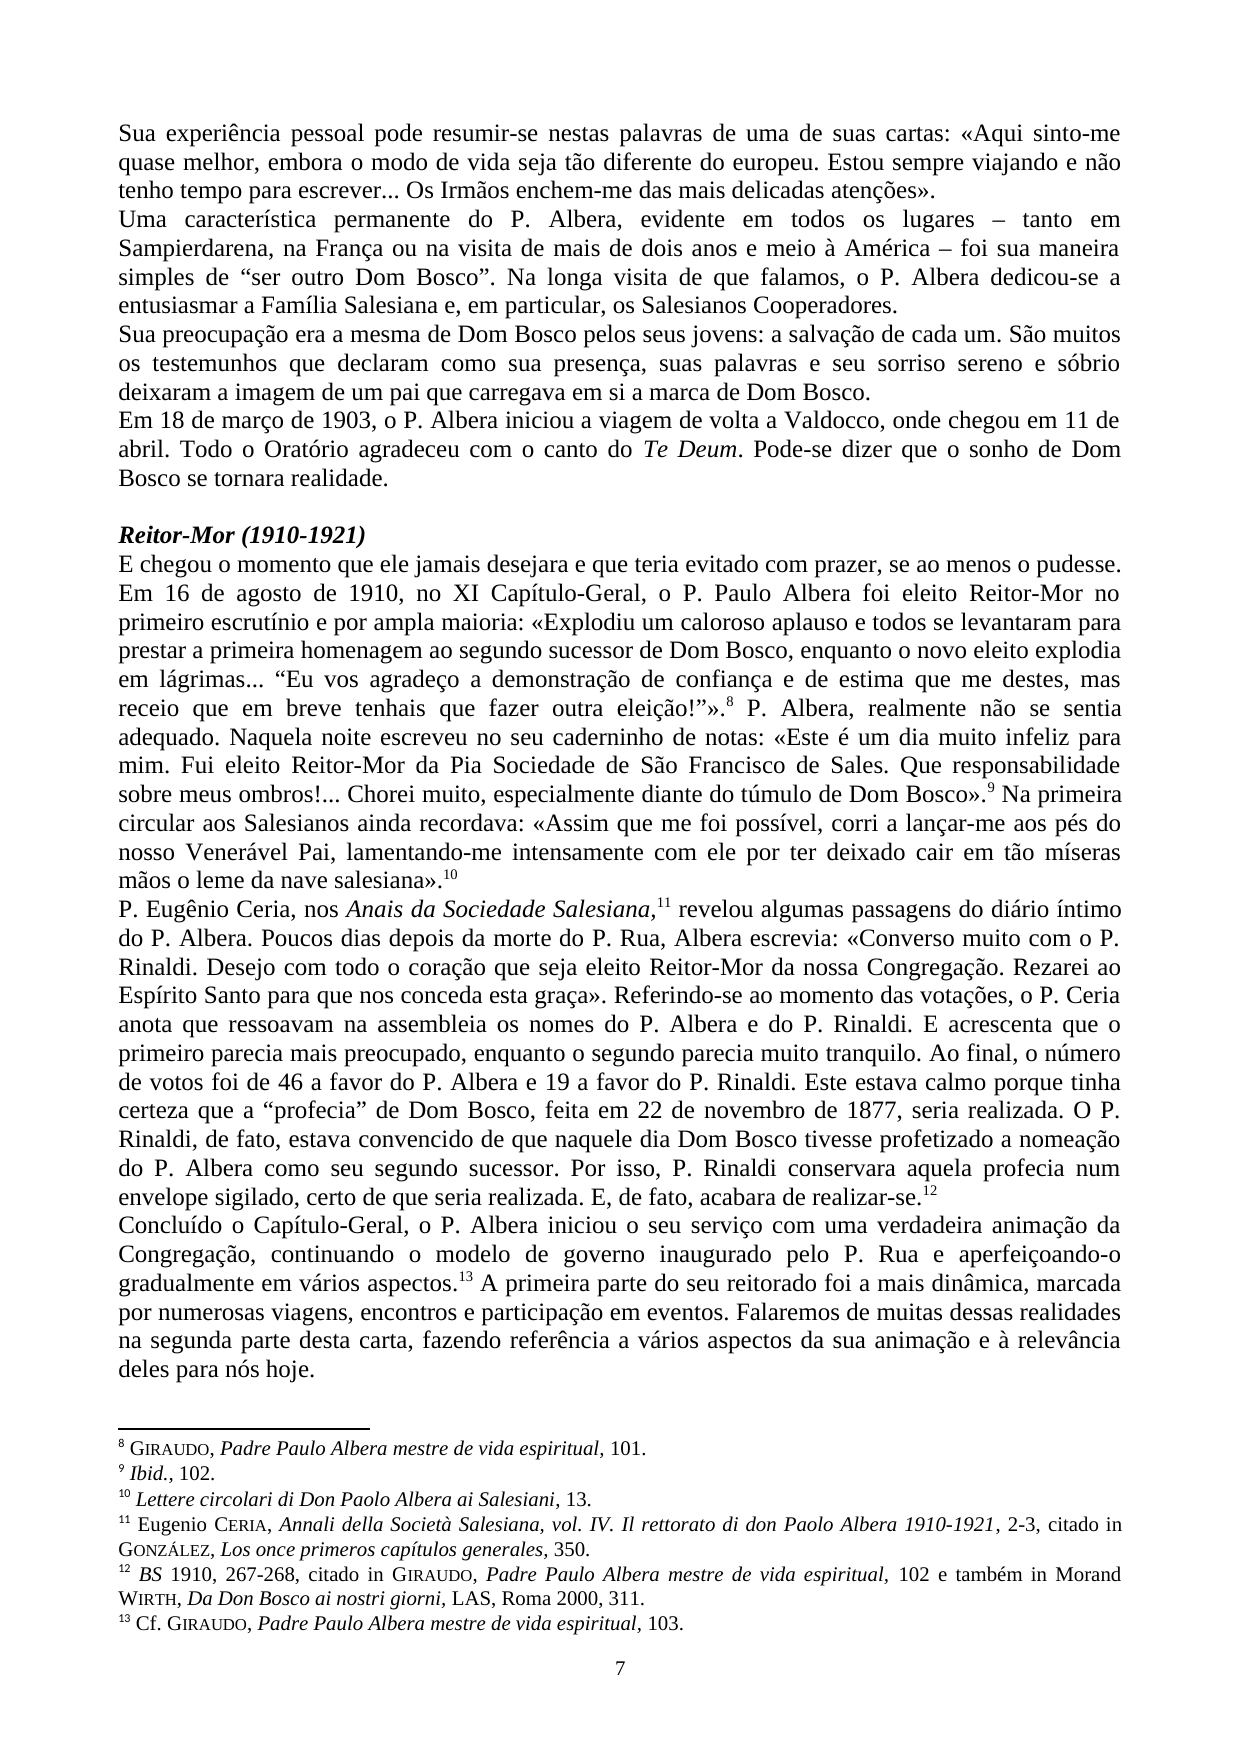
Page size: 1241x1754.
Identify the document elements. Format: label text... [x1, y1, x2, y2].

text Uma característica permanente do P. Albera, evidente em todos os lugares – tanto em Sampierdarena, na França ou na visita de mais de dois anos e meio à América – foi sua maneira simples de “ser outro Dom Bosco”. Na longa visita de que falamos, o P. Albera dedicou-se a entusiasmar a Família Salesiana e, em particular, os Salesianos Cooperadores. [118, 204, 1122, 319]
text Reitor-Mor (1910-1921) [118, 521, 1122, 549]
text Em 18 de março de 1903, o P. Albera iniciou a viagem de volta a Valdocco, onde chegou em 11 de abril. Todo o Oratório agradeceu com o canto do Te Deum. Pode-se dizer que o sonho de Dom Bosco se tornara realidade. [118, 406, 1122, 492]
text Concluído o Capítulo-Geral, o P. Albera iniciou o seu serviço com uma verdadeira animação da Congregação, continuando o modelo de governo inaugurado pelo P. Rua e aperfeiçoando-o gradualmente em vários aspectos. A primeira parte do seu reitorado foi a mais dinâmica, marcada por numerosas viagens, encontros e participação em eventos. Falaremos de muitas dessas realidades na segunda parte desta carta, fazendo referência a vários aspectos da sua animação e à relevância deles para nós hoje. [118, 1211, 1122, 1383]
text E chegou o momento que ele jamais desejara e que teria evitado com prazer, se ao menos o pudesse. Em 16 de agosto de 1910, no XI Capítulo-Geral, o P. Paulo Albera foi eleito Reitor-Mor no primeiro escrutínio e por ampla maioria: «Explodiu um caloroso aplauso e todos se levantaram para prestar a primeira homenagem ao segundo sucessor de Dom Bosco, enquanto o novo eleito explodia em lágrimas... “Eu vos agradeço a demonstração de confiança e de estima que me destes, mas receio que em breve tenhais que fazer outra eleição!”». P. Albera, realmente não se sentia adequado. Naquela noite escreveu no seu caderninho de notas: «Este é um dia muito infeliz para mim. Fui eleito Reitor-Mor da Pia Sociedade de São Francisco de Sales. Que responsabilidade sobre meus ombros!... Chorei muito, especialmente diante do túmulo de Dom Bosco». Na primeira circular aos Salesianos ainda recordava: «Assim que me foi possível, corri a lançar-me aos pés do nosso Venerável Pai, lamentando-me intensamente com ele por ter deixado cair em tão míseras mãos o leme da nave salesiana». [118, 549, 1122, 894]
text Sua preocupação era a mesma de Dom Bosco pelos seus jovens: a salvação de cada um. São muitos os testemunhos que declaram como sua presença, suas palavras e seu sorriso sereno e sóbrio deixaram a imagem de um pai que carregava em si a marca de Dom Bosco. [118, 319, 1122, 406]
text P. Eugênio Ceria, nos Anais da Sociedade Salesiana, revelou algumas passagens do diário íntimo do P. Albera. Poucos dias depois da morte do P. Rua, Albera escrevia: «Converso muito com o P. Rinaldi. Desejo com todo o coração que seja eleito Reitor-Mor da nossa Congregação. Rezarei ao Espírito Santo para que nos conceda esta graça». Referindo-se ao momento das votações, o P. Ceria anota que ressoavam na assembleia os nomes do P. Albera e do P. Rinaldi. E acrescenta que o primeiro parecia mais preocupado, enquanto o segundo parecia muito tranquilo. Ao final, o número de votos foi de 46 a favor do P. Albera e 19 a favor do P. Rinaldi. Este estava calmo porque tinha certeza que a “profecia” de Dom Bosco, feita em 22 de novembro de 1877, seria realizada. O P. Rinaldi, de fato, estava convencido de que naquele dia Dom Bosco tivesse profetizado a nomeação do P. Albera como seu segundo sucessor. Por isso, P. Rinaldi conservara aquela profecia num envelope sigilado, certo de que seria realizada. E, de fato, acabara de realizar-se. [118, 894, 1122, 1211]
text Sua experiência pessoal pode resumir-se nestas palavras de uma de suas cartas: «Aqui sinto-me quase melhor, embora o modo de vida seja tão diferente do europeu. Estou sempre viajando e não tenho tempo para escrever... Os Irmãos enchem-me das mais delicadas atenções». [118, 118, 1122, 204]
